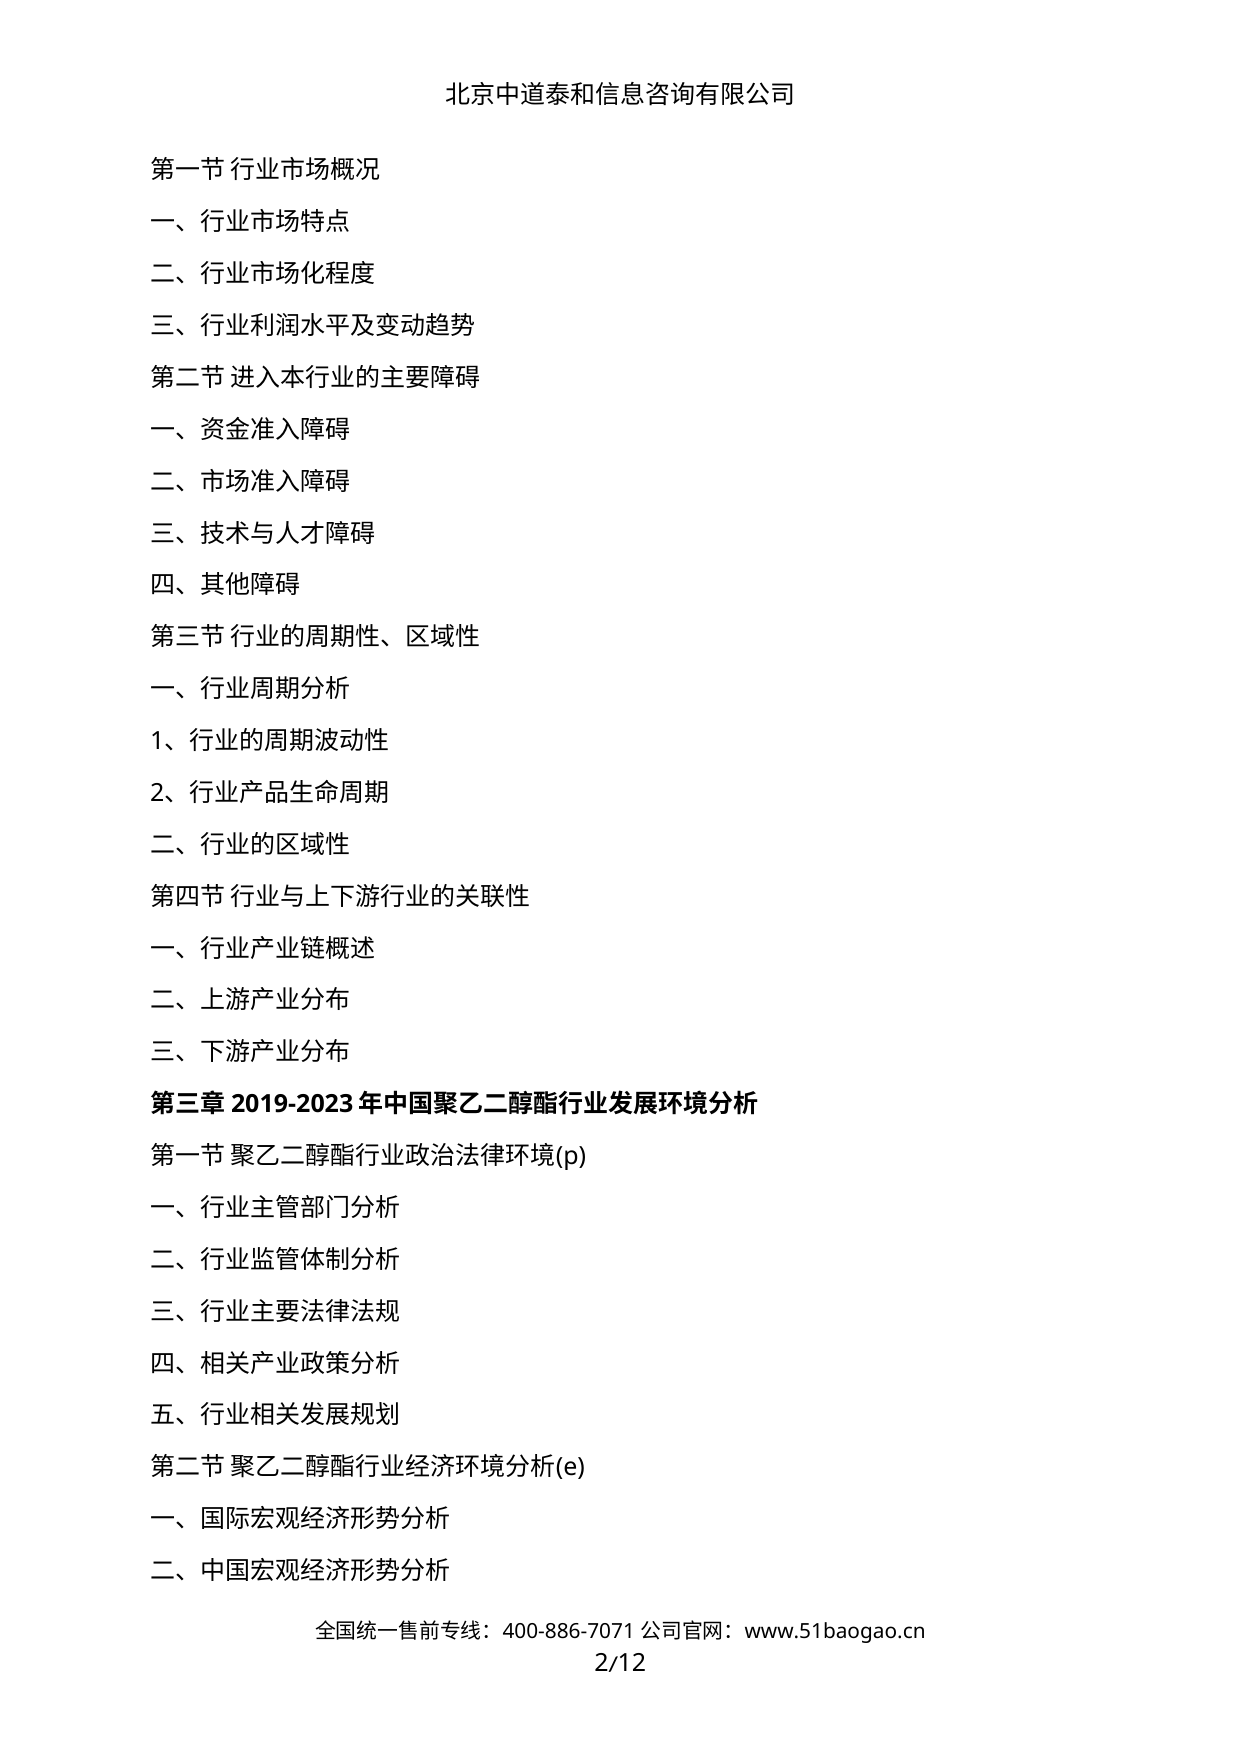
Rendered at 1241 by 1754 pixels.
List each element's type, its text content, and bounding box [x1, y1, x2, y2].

text 二、行业市场化程度 [150, 254, 1090, 290]
text 三、下游产业分布 [150, 1032, 1090, 1068]
text 一、资金准入障碍 [150, 409, 1090, 446]
text 第二节 进入本行业的主要障碍 [150, 357, 1090, 394]
text 二、行业监管体制分析 [150, 1239, 1090, 1276]
text 一、行业产业链概述 [150, 928, 1090, 964]
text 三、行业利润水平及变动趋势 [150, 306, 1090, 342]
text 四、相关产业政策分析 [150, 1343, 1090, 1379]
text 第三章 2019-2023年中国聚乙二醇酯行业发展环境分析 [150, 1084, 1090, 1120]
text 三、行业主要法律法规 [150, 1291, 1090, 1327]
text 第四节 行业与上下游行业的关联性 [150, 876, 1090, 912]
text 一、行业市场特点 [150, 202, 1090, 238]
text 二、市场准入障碍 [150, 461, 1090, 497]
text 一、国际宏观经济形势分析 [150, 1499, 1090, 1535]
text 四、其他障碍 [150, 565, 1090, 601]
text 第一节 行业市场概况 [150, 150, 1090, 186]
text 三、技术与人才障碍 [150, 513, 1090, 549]
text 二、行业的区域性 [150, 824, 1090, 861]
text 一、行业周期分析 [150, 669, 1090, 705]
text 一、行业主管部门分析 [150, 1187, 1090, 1224]
text 二、中国宏观经济形势分析 [150, 1551, 1090, 1587]
text 第三节 行业的周期性、区域性 [150, 617, 1090, 653]
text 五、行业相关发展规划 [150, 1395, 1090, 1431]
text 第一节 聚乙二醇酯行业政治法律环境(p) [150, 1136, 1090, 1172]
text 1、行业的周期波动性 [150, 721, 1090, 757]
text 2、行业产品生命周期 [150, 772, 1090, 809]
text 二、上游产业分布 [150, 980, 1090, 1016]
text 第二节 聚乙二醇酯行业经济环境分析(e) [150, 1447, 1090, 1483]
